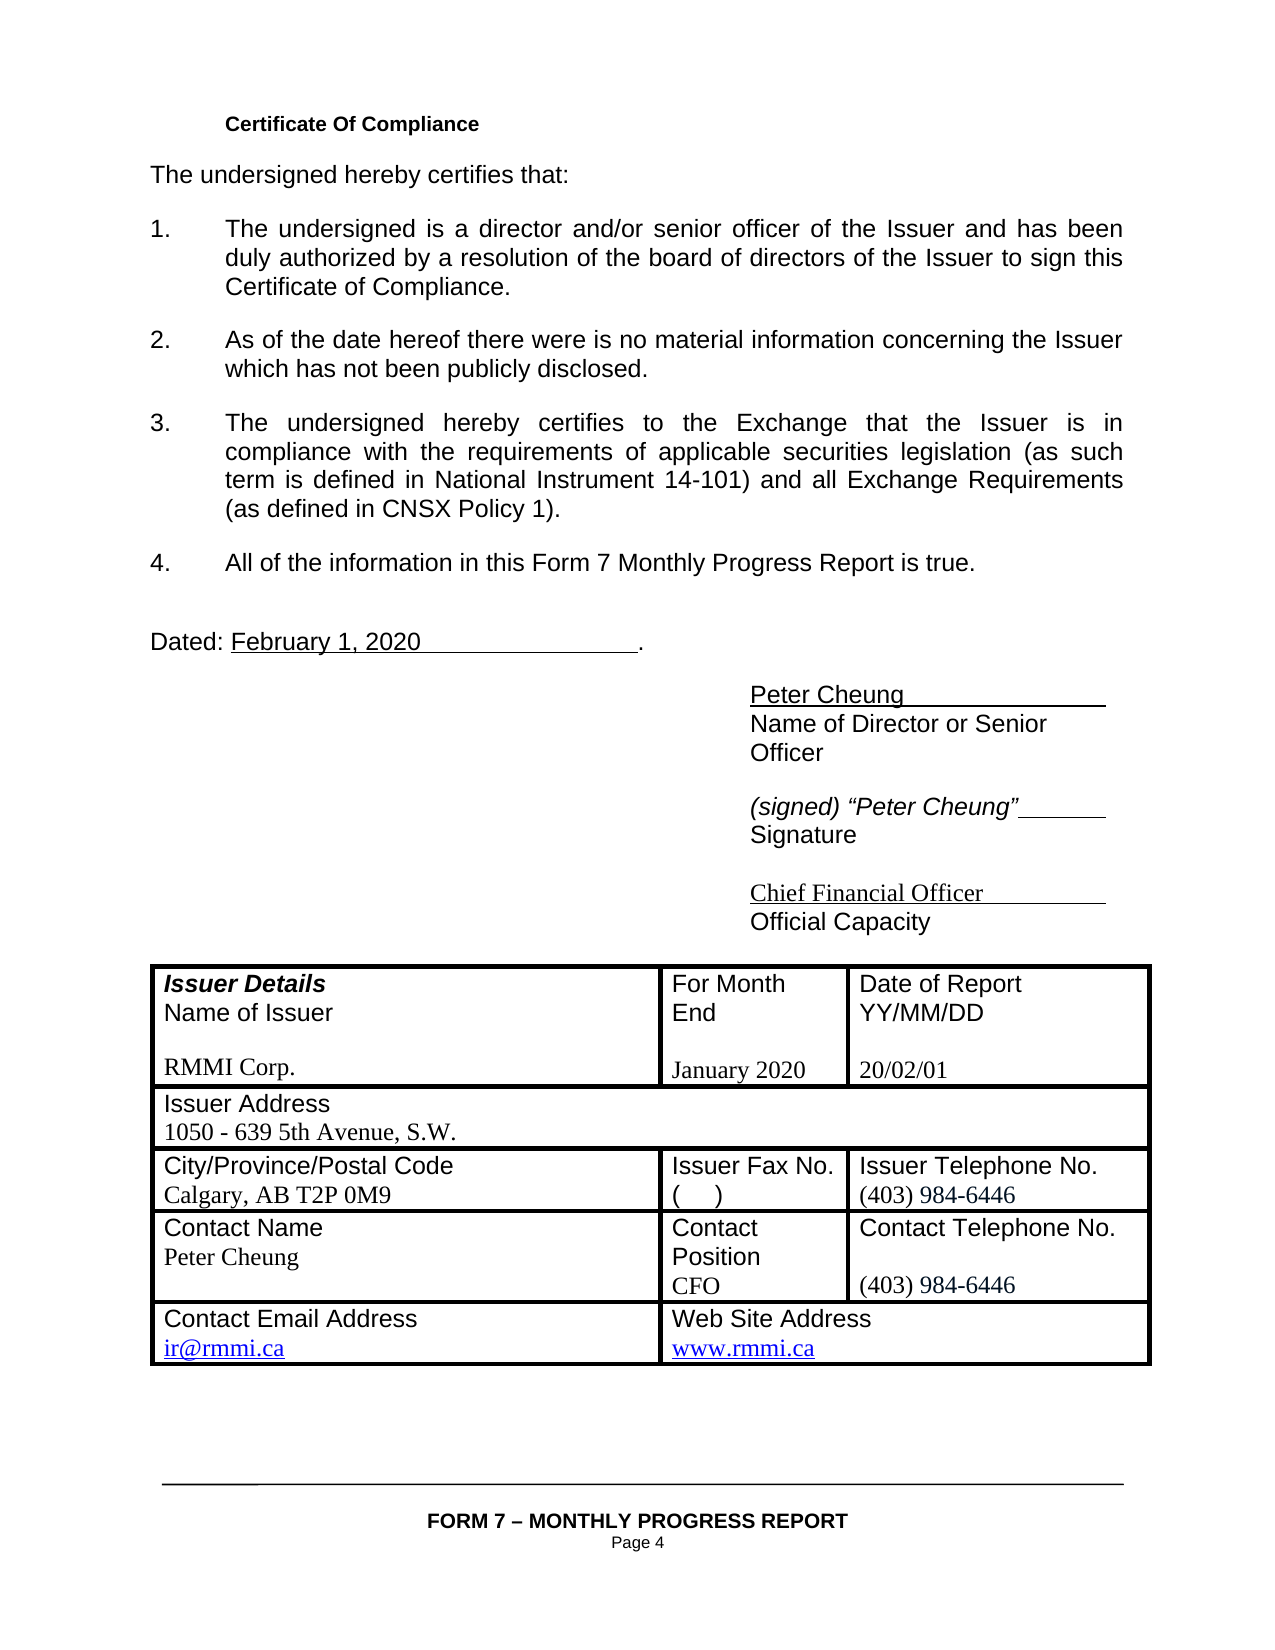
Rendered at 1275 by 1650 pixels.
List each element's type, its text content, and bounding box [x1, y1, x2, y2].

list Peter Cheung Name of Director or Senior Officer [150, 681, 1125, 767]
table_cell Contact Name Peter Cheung [155, 1213, 658, 1299]
list The undersigned is a director and/or senior officer of the Issuer and has been duly authorized by a resolution of the board of directors of the Issuer to sign this Certificate of Compliance. [150, 214, 1125, 301]
text Chief Financial Officer Official Capacity [750, 878, 1125, 936]
text The undersigned hereby certifies that: [150, 161, 1125, 189]
list All of the information in this Form 7 Monthly Progress Report is true. [150, 548, 1125, 577]
table_cell Issuer Fax No. ( ) [663, 1151, 846, 1208]
list (signed) “Peter Cheung” Signature [150, 792, 1125, 849]
table_cell Web Site Address www.rmmi.ca [663, 1304, 1147, 1362]
table_cell Contact Telephone No. (403) 984-6446 [850, 1213, 1147, 1299]
table_header For Month End January 2020 [663, 969, 846, 1084]
table_cell City/Province/Postal Code Calgary, AB T2P 0M9 [155, 1151, 658, 1208]
table_cell Contact Email Address ir@rmmi.ca [155, 1304, 658, 1362]
table_header Date of Report YY/MM/DD 20/02/01 [850, 969, 1147, 1084]
list The undersigned hereby certifies to the Exchange that the Issuer is in compliance with the requirements of applicable securities legislation (as such term is defined in National Instrument 14-101) and all Exchange Requirements (as defined in CNSX Policy 1). [150, 408, 1125, 523]
table_cell Contact Position CFO [663, 1213, 846, 1299]
table_header Issuer Details Name of Issuer RMMI Corp. [155, 969, 658, 1084]
table_cell Issuer Telephone No. (403) 984-6446 [850, 1151, 1147, 1208]
list As of the date hereof there were is no material information concerning the Issuer which has not been publicly disclosed. [150, 326, 1125, 383]
list Please see the Issuer’s Form 2A – Filing Statement dated September 24, 2018 and the Issuers Annual Information Form dated February 28, 2019. Certificate Of Compliance [225, 112, 1125, 136]
table_cell Issuer Address 1050 - 639 5th Avenue, S.W. [155, 1089, 1147, 1146]
text Dated: February 1, 2020 . [150, 627, 1125, 656]
